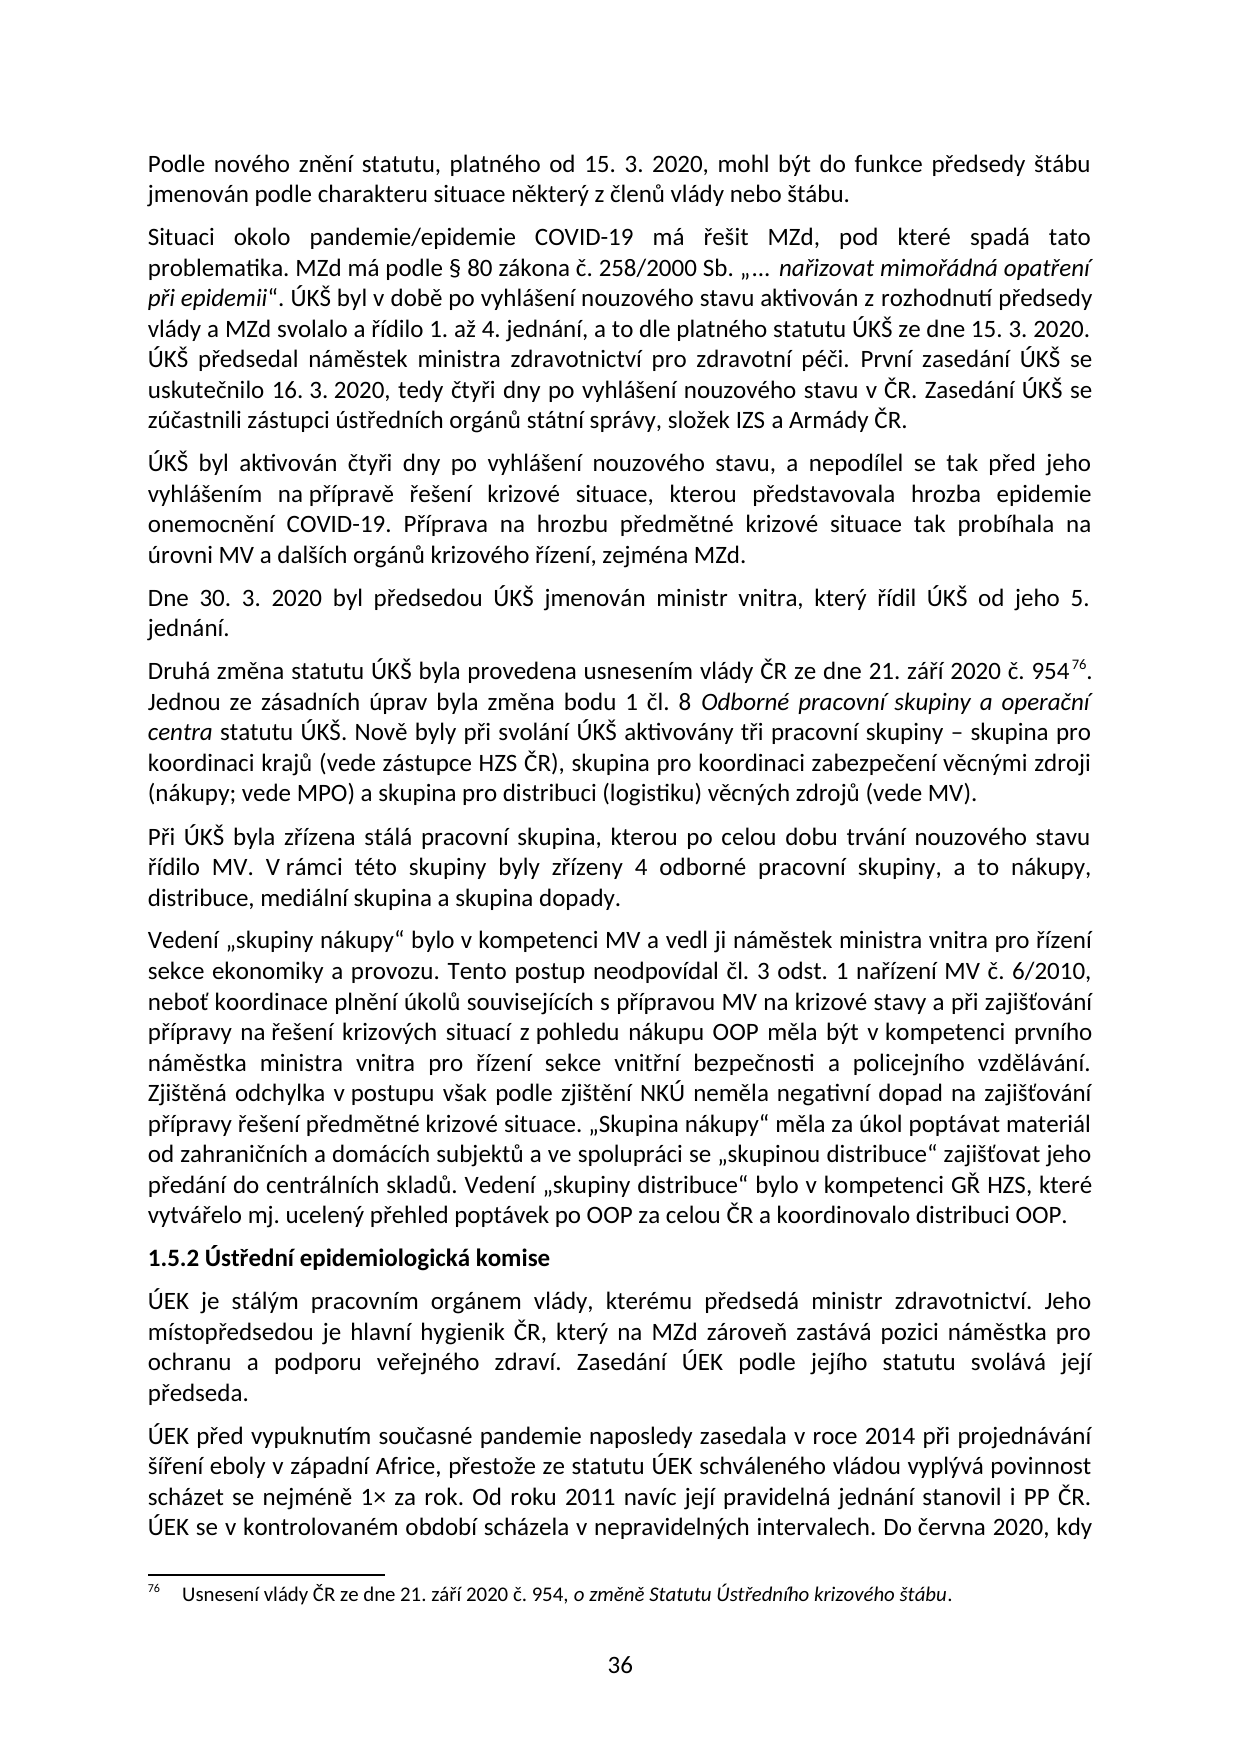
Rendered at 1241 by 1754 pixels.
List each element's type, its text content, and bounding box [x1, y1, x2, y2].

text Dne 30. 3. 2020 byl předsedou ÚKŠ jmenován ministr vnitra, který řídil ÚKŠ od jeho 5. jednání. [148, 582, 1092, 643]
text Podle nového znění statutu, platného od 15. 3. 2020, mohl být do funkce předsedy štábu jmenován podle charakteru situace některý z členů vlády nebo štábu. [148, 148, 1092, 209]
text ÚEK je stálým pracovním orgánem vlády, kterému předsedá ministr zdravotnictví. Jeho místopředsedou je hlavní hygienik ČR, který na MZd zároveň zastává pozici náměstka pro ochranu a podporu veřejného zdraví. Zasedání ÚEK podle jejího statutu svolává její předseda. [148, 1285, 1092, 1407]
subtitle 1.5.2 Ústřední epidemiologická komise [148, 1242, 1092, 1273]
text Situaci okolo pandemie/epidemie COVID-19 má řešit MZd, pod které spadá tato problematika. MZd má podle § 80 zákona č. 258/2000 Sb. „... nařizovat mimořádná opatření při epidemii“. ÚKŠ byl v době po vyhlášení nouzového stavu aktivován z rozhodnutí předsedy vlády a MZd svolalo a řídilo 1. až 4. jednání, a to dle platného statutu ÚKŠ ze dne 15. 3. 2020. ÚKŠ předsedal náměstek ministra zdravotnictví pro zdravotní péči. První zasedání ÚKŠ se uskutečnilo 16. 3. 2020, tedy čtyři dny po vyhlášení nouzového stavu v ČR. Zasedání ÚKŠ se zúčastnili zástupci ústředních orgánů státní správy, složek IZS a Armády ČR. [148, 221, 1092, 435]
text Při ÚKŠ byla zřízena stálá pracovní skupina, kterou po celou dobu trvání nouzového stavu řídilo MV. V rámci této skupiny byly zřízeny 4 odborné pracovní skupiny, a to nákupy, distribuce, mediální skupina a skupina dopady. [148, 821, 1092, 912]
text ÚKŠ byl aktivován čtyři dny po vyhlášení nouzového stavu, a nepodílel se tak před jeho vyhlášením na přípravě řešení krizové situace, kterou představovala hrozba epidemie onemocnění COVID-19. Příprava na hrozbu předmětné krizové situace tak probíhala na úrovni MV a dalších orgánů krizového řízení, zejména MZd. [148, 447, 1092, 569]
text Druhá změna statutu ÚKŠ byla provedena usnesením vlády ČR ze dne 21. září 2020 č. 954. Jednou ze zásadních úprav byla změna bodu 1 čl. 8 Odborné pracovní skupiny a operační centra statutu ÚKŠ. Nově byly při svolání ÚKŠ aktivovány tři pracovní skupiny – skupina pro koordinaci krajů (vede zástupce HZS ČR), skupina pro koordinaci zabezpečení věcnými zdroji (nákupy; vede MPO) a skupina pro distribuci (logistiku) věcných zdrojů (vede MV). [148, 656, 1092, 808]
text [148, 1420, 1092, 1542]
text Vedení „skupiny nákupy“ bylo v kompetenci MV a vedl ji náměstek ministra vnitra pro řízení sekce ekonomiky a provozu. Tento postup neodpovídal čl. 3 odst. 1 nařízení MV č. 6/2010, neboť koordinace plnění úkolů souvisejících s přípravou MV na krizové stavy a při zajišťování přípravy na řešení krizových situací z pohledu nákupu OOP měla být v kompetenci prvního náměstka ministra vnitra pro řízení sekce vnitřní bezpečnosti a policejního vzdělávání. Zjištěná odchylka v postupu však podle zjištění NKÚ neměla negativní dopad na zajišťování přípravy řešení předmětné krizové situace. „Skupina nákupy“ měla za úkol poptávat materiál od zahraničních a domácích subjektů a ve spolupráci se „skupinou distribuce“ zajišťovat jeho předání do centrálních skladů. Vedení „skupiny distribuce“ bylo v kompetenci GŘ HZS, které vytvářelo mj. ucelený přehled poptávek po OOP za celou ČR a koordinovalo distribuci OOP. [148, 925, 1092, 1230]
